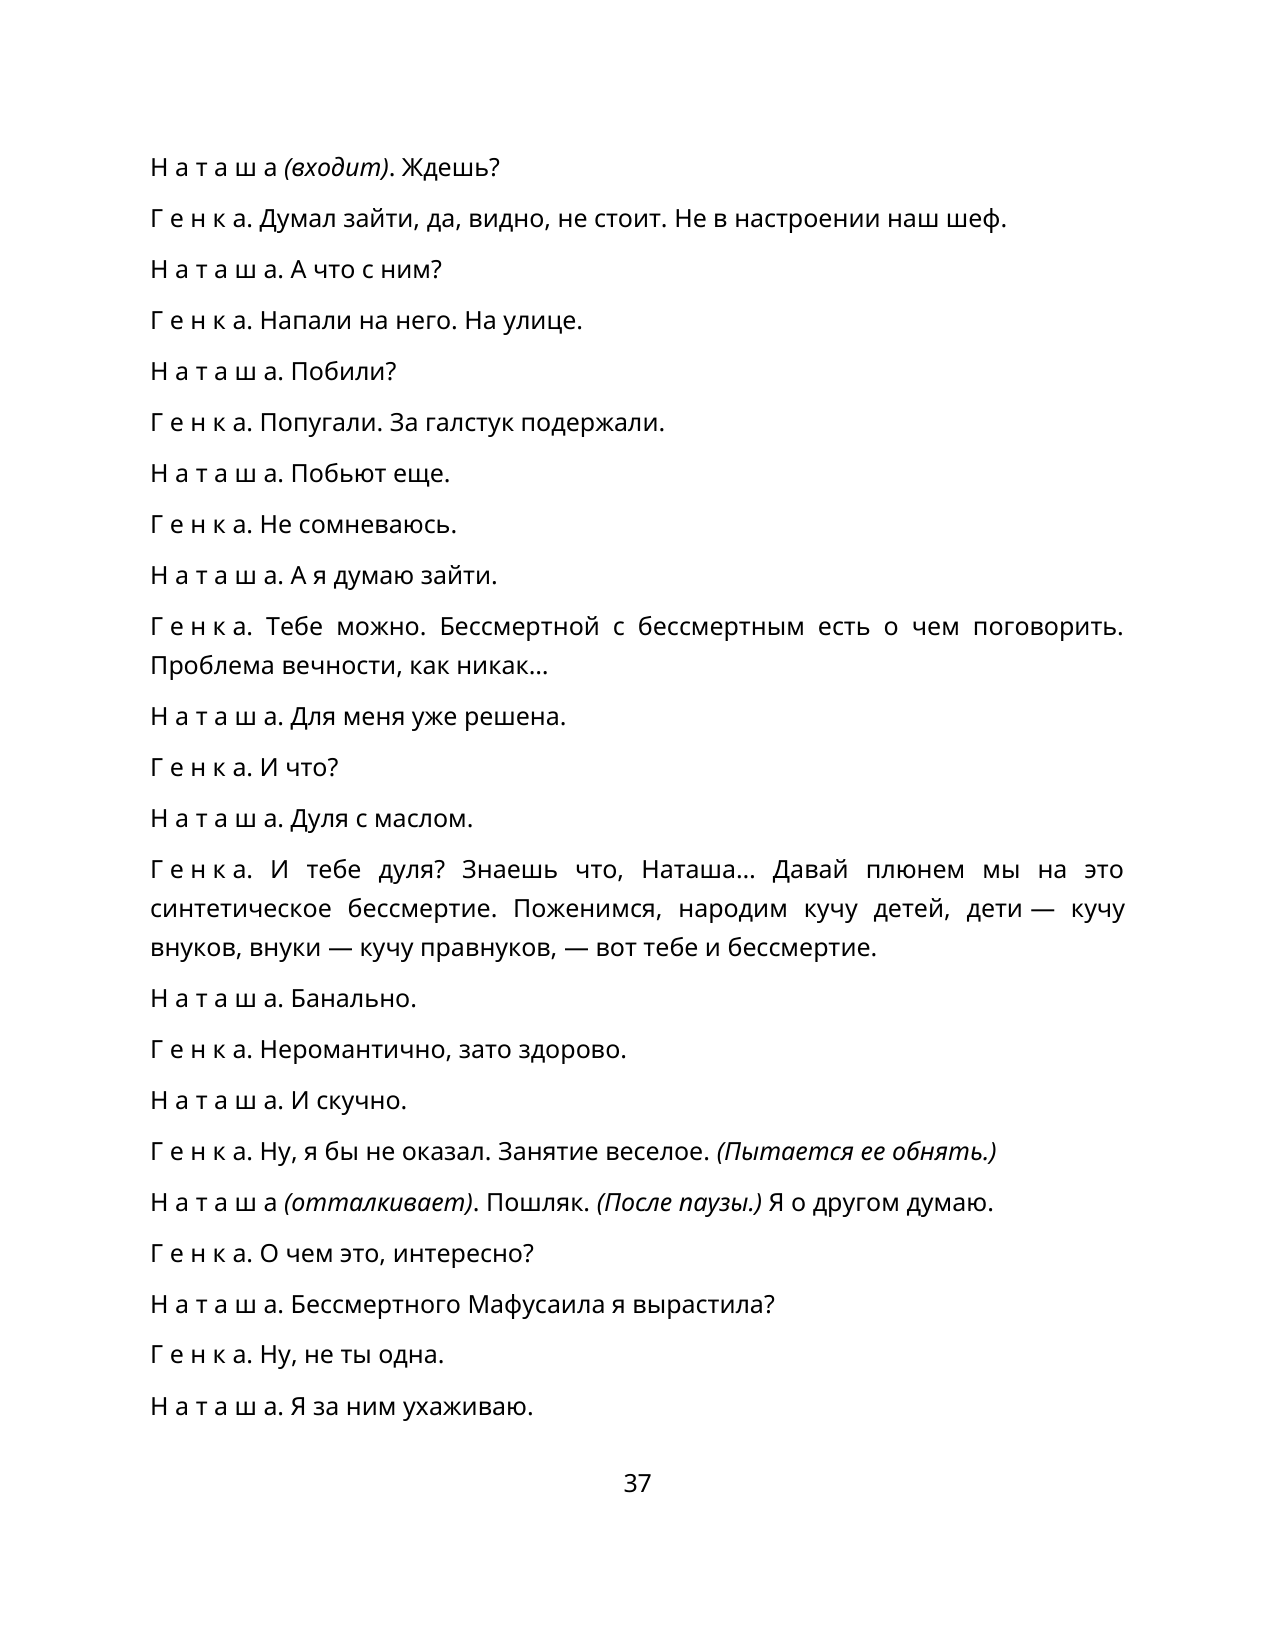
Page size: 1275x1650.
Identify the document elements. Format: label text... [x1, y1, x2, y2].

text Н а т а ш а. Банально. [150, 981, 1125, 1015]
text Г е н к а. Ну, я бы не оказал. Занятие веселое. (Пытается ее обнять.) [150, 1133, 1125, 1167]
text Г е н к а. Напали на него. На улице. [150, 303, 1125, 337]
text Н а т а ш а. Побили? [150, 354, 1125, 388]
text Г е н к а. Неромантично, зато здорово. [150, 1032, 1125, 1066]
text Н а т а ш а (входит). Ждешь? [150, 150, 1125, 184]
text Н а т а ш а. Дуля с маслом. [150, 800, 1125, 834]
text Г е н к а. И тебе дуля? Знаешь что, Наташа… Давай плюнем мы на это синтетическое бессмертие. Поженимся, народим кучу детей, дети — кучу внуков, внуки — кучу правнуков, — вот тебе и бессмертие. [150, 851, 1125, 964]
text Н а т а ш а. Побьют еще. [150, 456, 1125, 490]
text Н а т а ш а. А что с ним? [150, 252, 1125, 286]
text Г е н к а. О чем это, интересно? [150, 1235, 1125, 1269]
text Н а т а ш а. А я думаю зайти. [150, 557, 1125, 592]
text Н а т а ш а. Бессмертного Мафусаила я вырастила? [150, 1286, 1125, 1320]
text Н а т а ш а. Я за ним ухаживаю. [150, 1388, 1125, 1422]
text Н а т а ш а (отталкивает). Пошляк. (После паузы.) Я о другом думаю. [150, 1184, 1125, 1218]
text Г е н к а. Ну, не ты одна. [150, 1337, 1125, 1371]
text Н а т а ш а. И скучно. [150, 1082, 1125, 1117]
text Н а т а ш а. Для меня уже решена. [150, 698, 1125, 733]
text Г е н к а. И что? [150, 749, 1125, 783]
text Г е н к а. Думал зайти, да, видно, не стоит. Не в настроении наш шеф. [150, 201, 1125, 235]
text Г е н к а. Не сомневаюсь. [150, 507, 1125, 541]
text Г е н к а. Тебе можно. Бессмертной с бессмертным есть о чем поговорить. Проблема вечности, как никак… [150, 608, 1125, 682]
text Г е н к а. Попугали. За галстук подержали. [150, 405, 1125, 439]
